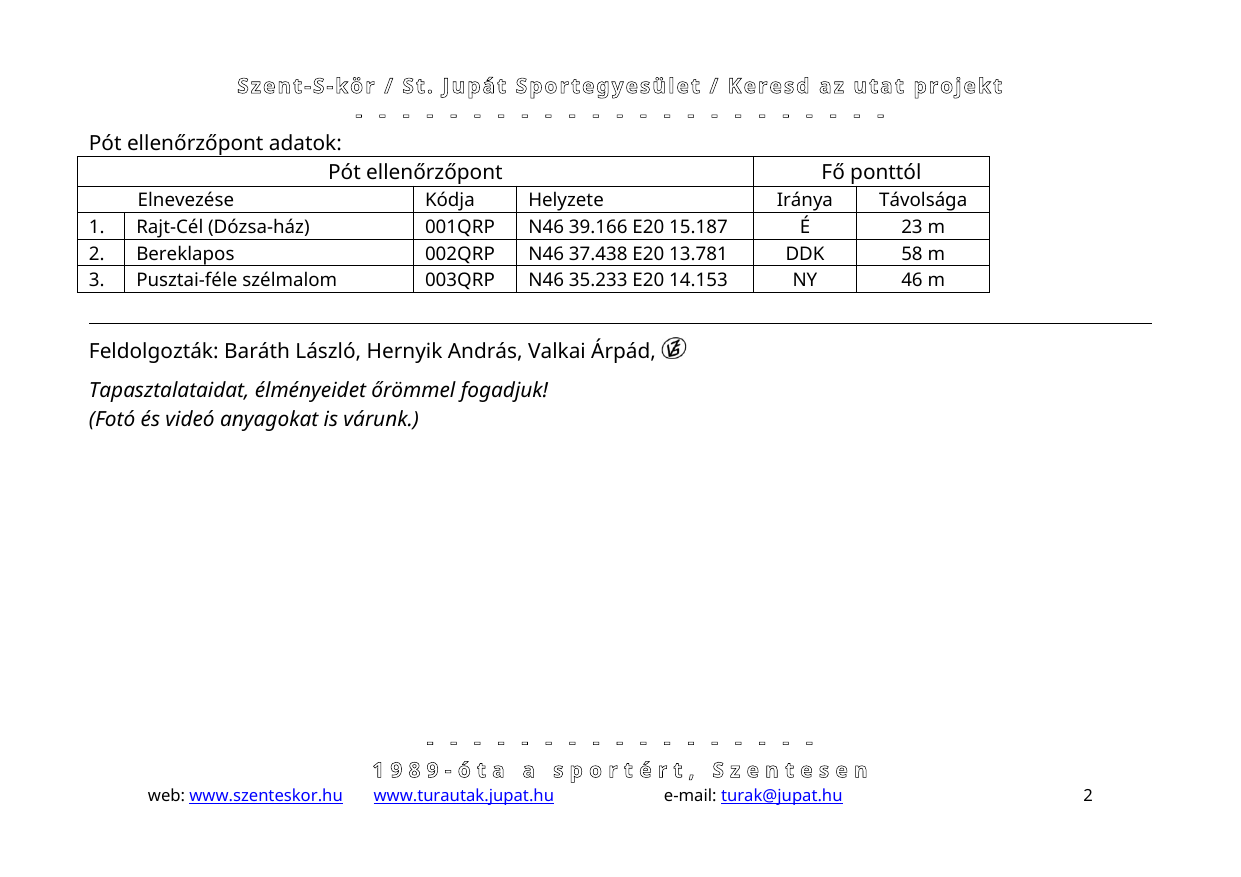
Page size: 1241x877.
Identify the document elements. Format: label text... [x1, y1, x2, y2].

text Feldolgozták: Baráth László, Hernyik András, Valkai Árpád, [89, 336, 1152, 364]
table_cell N46 39.166 E20 15.187 [517, 213, 753, 239]
table_header Fő ponttól [754, 157, 989, 186]
table_cell 58 m [857, 240, 989, 265]
table_cell 003QRP [414, 266, 516, 292]
table_cell N46 35.233 E20 14.153 [517, 266, 753, 292]
table_cell N46 37.438 E20 13.781 [517, 240, 753, 265]
table_cell Elnevezése [78, 187, 413, 212]
table_cell 001QRP [414, 213, 516, 239]
table_cell Iránya [754, 187, 856, 212]
table_cell Távolsága [857, 187, 989, 212]
table_cell DDK [754, 240, 856, 265]
table_cell 002QRP [414, 240, 516, 265]
table_cell Pusztai-féle szélmalom [125, 266, 413, 292]
table_cell NY [754, 266, 856, 292]
table_cell 3. [78, 266, 124, 292]
table_cell Rajt-Cél (Dózsa-ház) [125, 213, 413, 239]
table_cell Kódja [414, 187, 516, 212]
picture [661, 337, 687, 359]
table_cell Bereklapos [125, 240, 413, 265]
table_cell 1. [78, 213, 124, 239]
table_header Pót ellenőrzőpont [78, 157, 753, 186]
text Pót ellenőrzőpont adatok: [89, 128, 1152, 156]
table_cell Helyzete [517, 187, 753, 212]
table_cell 23 m [857, 213, 989, 239]
table_cell 46 m [857, 266, 989, 292]
table_cell 2. [78, 240, 124, 265]
text Tapasztalataidat, élményeidet őrömmel fogadjuk! (Fotó és videó anyagokat is várunk.) [89, 376, 1152, 432]
table_cell É [754, 213, 856, 239]
